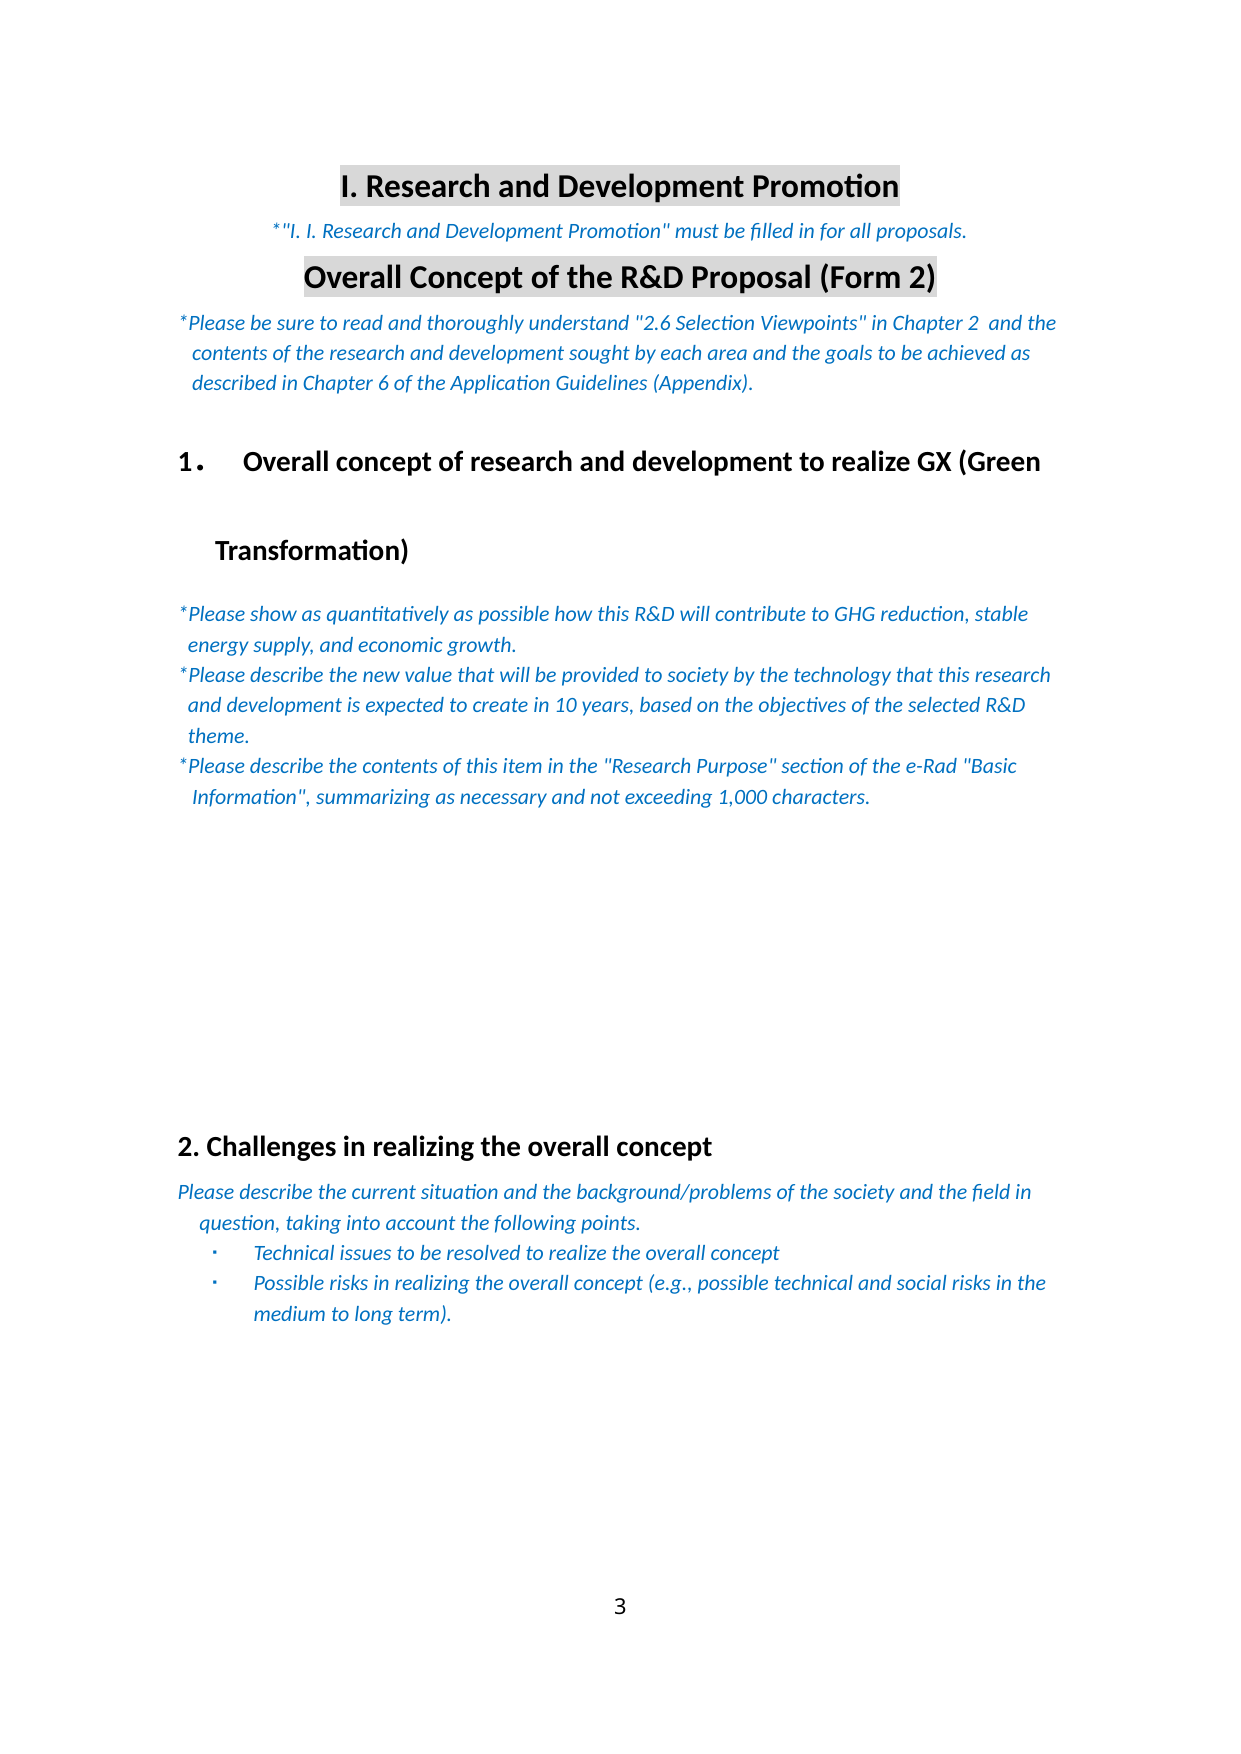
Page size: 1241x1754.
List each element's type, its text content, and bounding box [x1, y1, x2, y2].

list Possible risks in realizing the overall concept (e.g., possible technical and social risks in the medium to long term). [209, 1268, 1063, 1328]
text *Please show as quantitatively as possible how this R&D will contribute to GHG reduction, stable energy supply, and economic growth. [177, 598, 1063, 659]
text *Please be sure to read and thoroughly understand "2.6 Selection Viewpoints" in Chapter 2 and the contents of the research and development sought by each area and the goals to be achieved as described in Chapter 6 of the Application Guidelines (Appendix). [177, 307, 1063, 398]
text Please describe the current situation and the background/problems of the society and the field in question, taking into account the following points. [177, 1176, 1063, 1237]
title Overall Concept of the R&D Proposal (Form 2) [177, 246, 1063, 307]
text 2. Challenges in realizing the overall concept [177, 1116, 1063, 1176]
subtitle Overall concept of research and development to realize GX (Green Transformation) [177, 428, 1063, 581]
text *"I. I. Research and Development Promotion" must be filled in for all proposals. [177, 216, 1063, 246]
text *Please describe the contents of this item in the "Research Purpose" section of the e-Rad "Basic Information", summarizing as necessary and not exceeding 1,000 characters. [177, 751, 1063, 811]
text I. Research and Development Promotion [177, 155, 1063, 216]
list Technical issues to be resolved to realize the overall concept [209, 1237, 1063, 1268]
text *Please describe the new value that will be provided to society by the technology that this research and development is expected to create in 10 years, based on the objectives of the selected R&D theme. [177, 659, 1063, 751]
